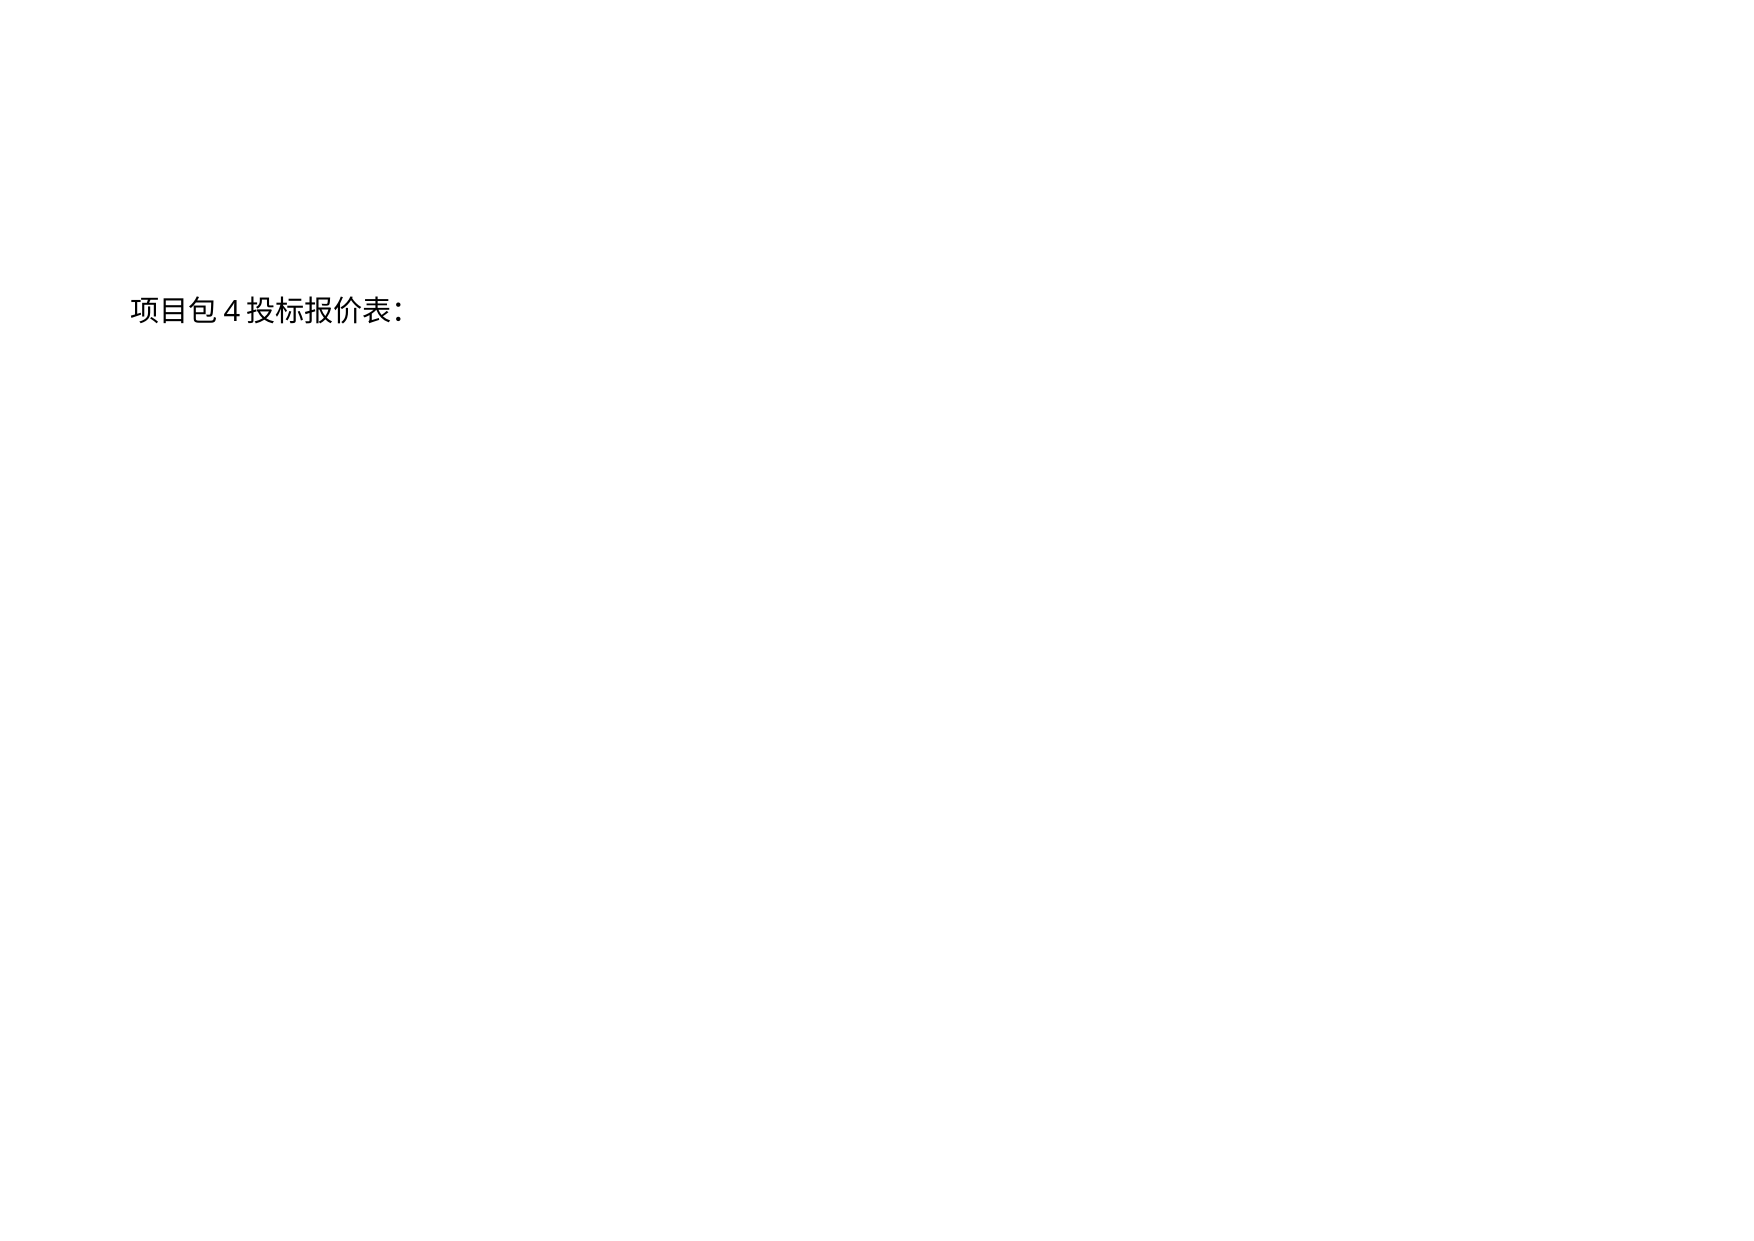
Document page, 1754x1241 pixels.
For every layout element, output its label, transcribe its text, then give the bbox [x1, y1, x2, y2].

text 项目包4投标报价表： [130, 276, 1636, 341]
